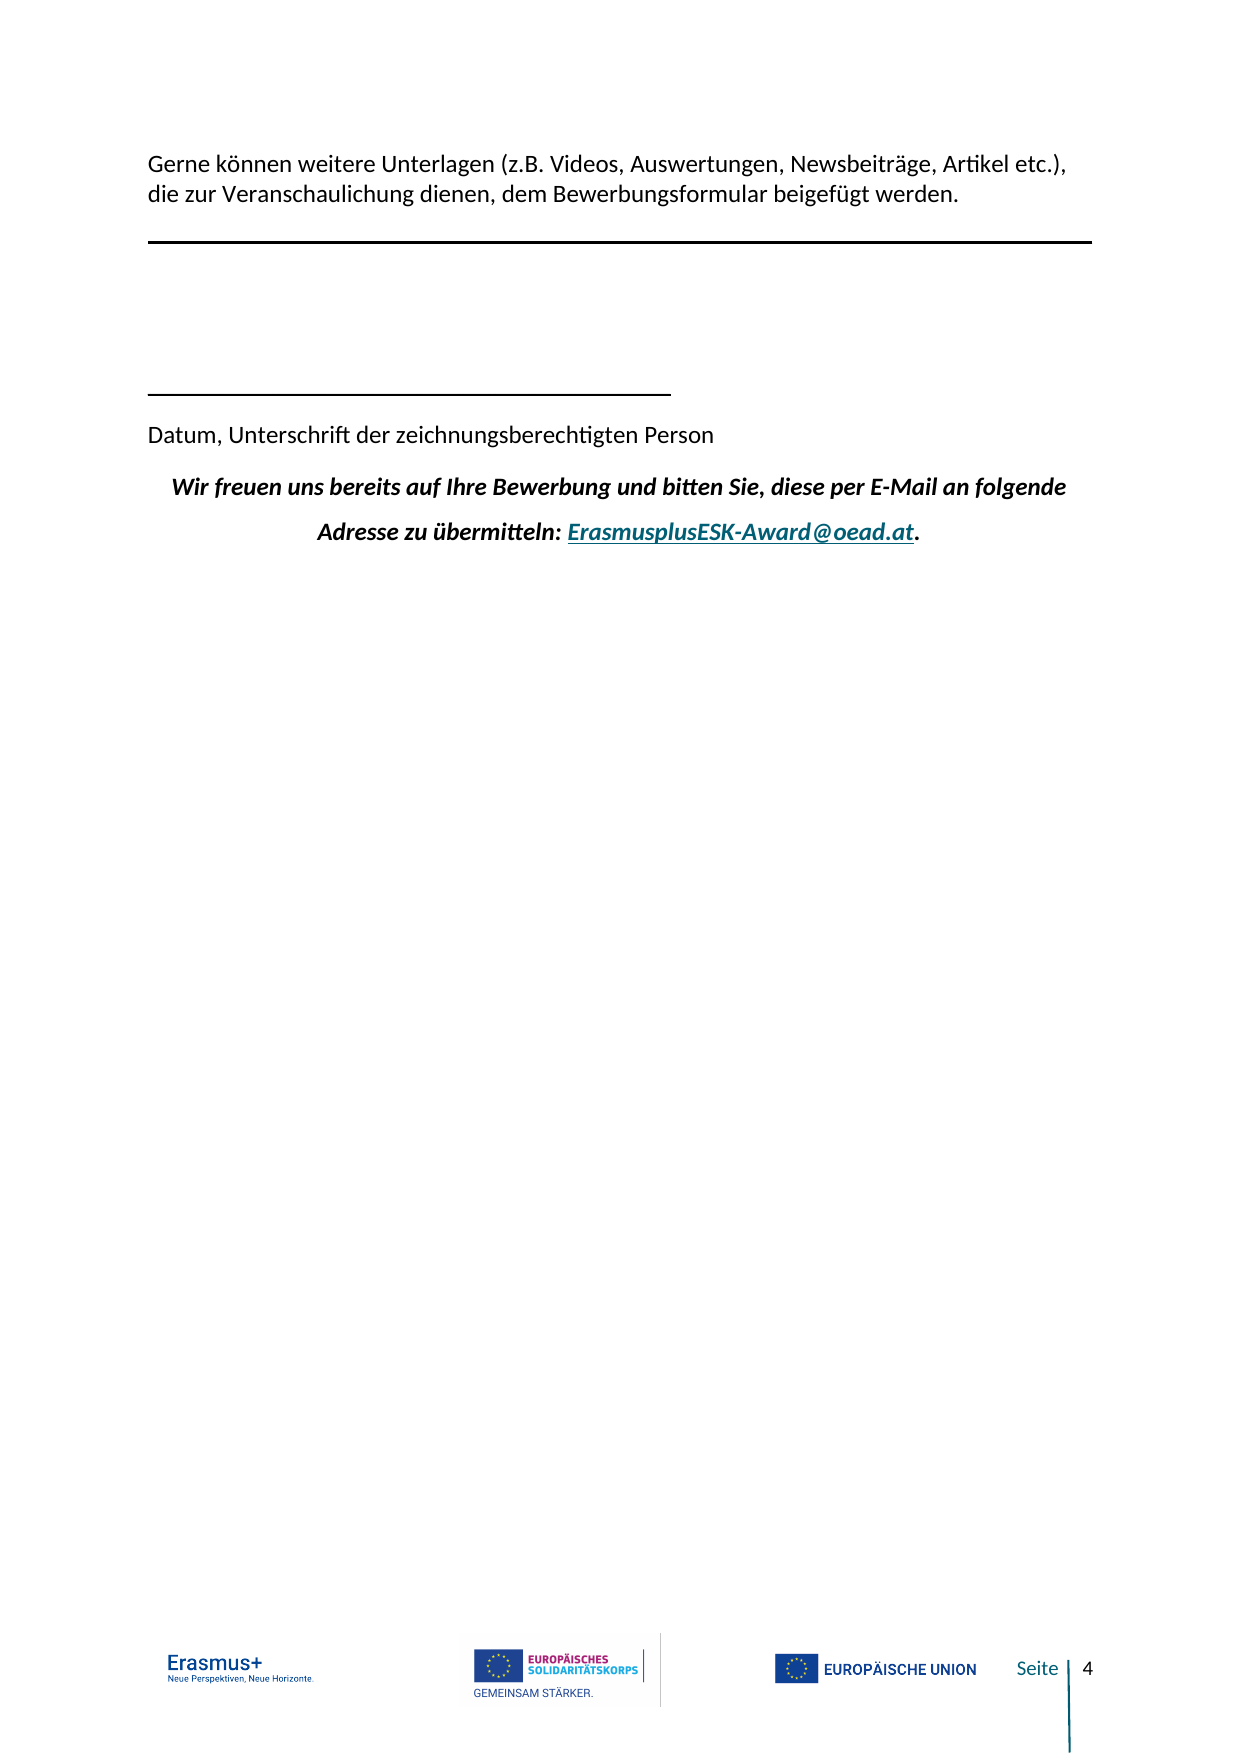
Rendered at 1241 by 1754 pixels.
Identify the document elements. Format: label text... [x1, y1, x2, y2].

text __________________________________________ [148, 368, 1092, 398]
picture [458, 1633, 678, 1707]
text Datum, Unterschrift der zeichnungsberechtigten Person [148, 419, 1092, 450]
picture [753, 1633, 993, 1707]
text Wir freuen uns bereits auf Ihre Bewerbung und bitten Sie, diese per E-Mail an folgende Adresse zu übermitteln: ErasmusplusESK-Award@oead.at. [148, 471, 1092, 547]
picture [147, 1633, 337, 1705]
text Gerne können weitere Unterlagen (z.B. Videos, Auswertungen, Newsbeiträge, Artikel etc.), die zur Veranschaulichung dienen, dem Bewerbungsformular beigefügt werden. [148, 148, 1092, 209]
